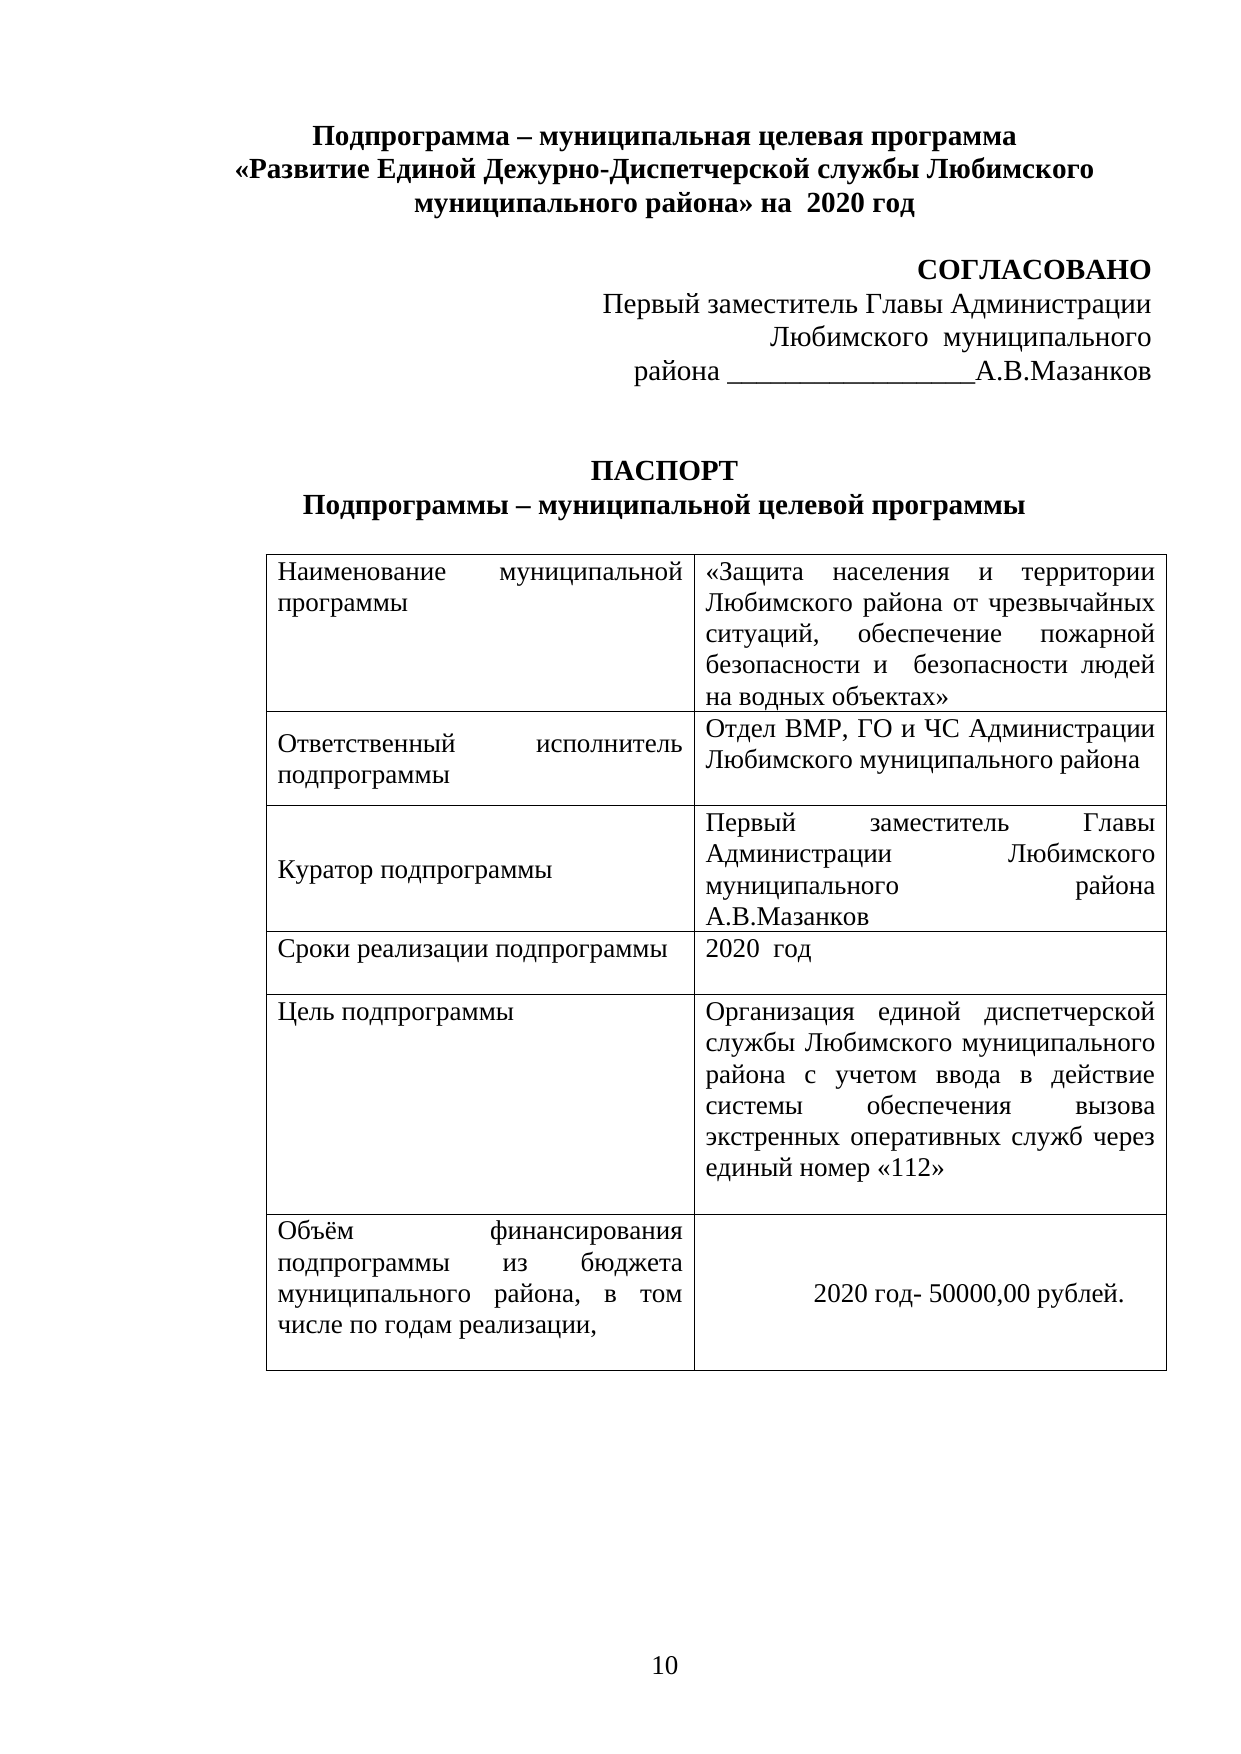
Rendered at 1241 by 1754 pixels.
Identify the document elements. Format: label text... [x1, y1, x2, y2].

text Первый заместитель Главы Администрации [177, 286, 1152, 319]
table_cell Цель подпрограммы [267, 995, 694, 1213]
text Любимского муниципального района _________________А.В.Мазанков [177, 319, 1152, 386]
table_cell Объём финансирования подпрограммы из бюджета муниципального района, в том числе по годам реализации, [267, 1215, 694, 1370]
table_cell 2020 год- 50000,00 рублей. [695, 1215, 1166, 1370]
table_cell Первый заместитель Главы Администрации Любимского муниципального района А.В.Мазанков [695, 806, 1166, 931]
text Подпрограмма – муниципальная целевая программа [177, 118, 1152, 152]
table_cell Ответственный исполнитель подпрограммы [267, 712, 694, 805]
table_cell Отдел ВМР, ГО и ЧС Администрации Любимского муниципального района [695, 712, 1166, 805]
text СОГЛАСОВАНО [177, 252, 1152, 286]
text ПАСПОРТ [177, 453, 1152, 487]
table_cell Сроки реализации подпрограммы [267, 932, 694, 994]
table_cell Куратор подпрограммы [267, 806, 694, 931]
table_header Наименование муниципальной программы [267, 555, 694, 711]
text «Развитие Единой Дежурно-Диспетчерской службы Любимского муниципального района» на 2020 год [177, 152, 1152, 219]
text Подпрограммы – муниципальной целевой программы [177, 487, 1152, 521]
table_cell Организация единой диспетчерской службы Любимского муниципального района с учетом ввода в действие системы обеспечения вызова экстренных оперативных служб через единый номер «112» [695, 995, 1166, 1213]
table_cell 2020 год [695, 932, 1166, 994]
table_header «Защита населения и территории Любимского района от чрезвычайных ситуаций, обеспечение пожарной безопасности и безопасности людей на водных объектах» [695, 555, 1166, 711]
